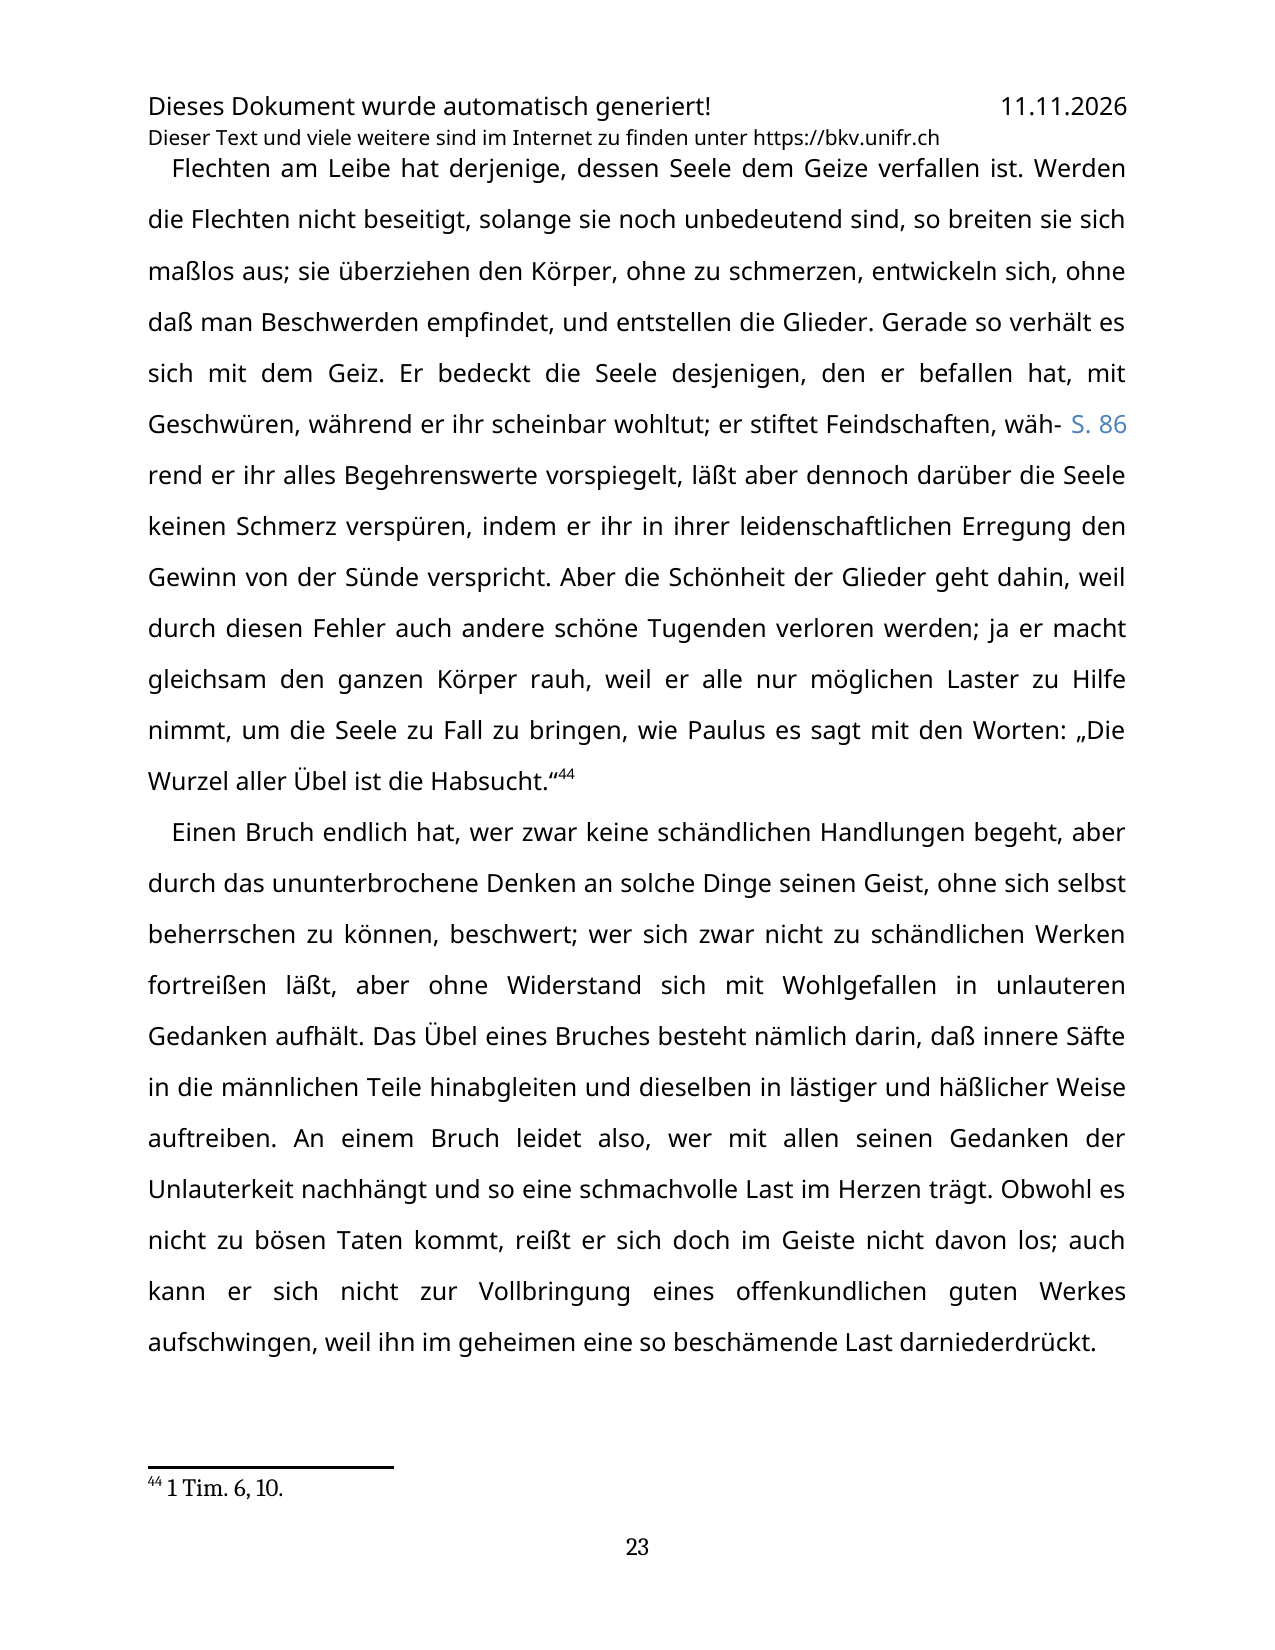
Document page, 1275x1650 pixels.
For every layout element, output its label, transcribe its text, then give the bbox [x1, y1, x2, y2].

text Einen Bruch endlich hat, wer zwar keine schändlichen Handlungen begeht, aber durch das ununterbrochene Denken an solche Dinge seinen Geist, ohne sich selbst beherrschen zu können, beschwert; wer sich zwar nicht zu schändlichen Werken fortreißen läßt, aber ohne Widerstand sich mit Wohlgefallen in unlauteren Gedanken aufhält. Das Übel eines Bruches besteht nämlich darin, daß innere Säfte in die männlichen Teile hinabgleiten und dieselben in lästiger und häßlicher Weise auftreiben. An einem Bruch leidet also, wer mit allen seinen Gedanken der Unlauterkeit nachhängt und so eine schmachvolle Last im Herzen trägt. Obwohl es nicht zu bösen Taten kommt, reißt er sich doch im Geiste nicht davon los; auch kann er sich nicht zur Vollbringung eines offenkundlichen guten Werkes aufschwingen, weil ihn im geheimen eine so beschämende Last darniederdrückt. [148, 814, 1127, 1359]
text Flechten am Leibe hat derjenige, dessen Seele dem Geize verfallen ist. Werden die Flechten nicht beseitigt, solange sie noch unbedeutend sind, so breiten sie sich maßlos aus; sie überziehen den Körper, ohne zu schmerzen, entwickeln sich, ohne daß man Beschwerden empfindet, und entstellen die Glieder. Gerade so verhält es sich mit dem Geiz. Er bedeckt die Seele desjenigen, den er befallen hat, mit Geschwüren, während er ihr scheinbar wohltut; er stiftet Feindschaften, wäh- S. 86 rend er ihr alles Begehrenswerte vorspiegelt, läßt aber dennoch darüber die Seele keinen Schmerz verspüren, indem er ihr in ihrer leidenschaftlichen Erregung den Gewinn von der Sünde verspricht. Aber die Schönheit der Glieder geht dahin, weil durch diesen Fehler auch andere schöne Tugenden verloren werden; ja er macht gleichsam den ganzen Körper rauh, weil er alle nur möglichen Laster zu Hilfe nimmt, um die Seele zu Fall zu bringen, wie Paulus es sagt mit den Worten: „Die Wurzel aller Übel ist die Habsucht.“ [148, 151, 1127, 798]
